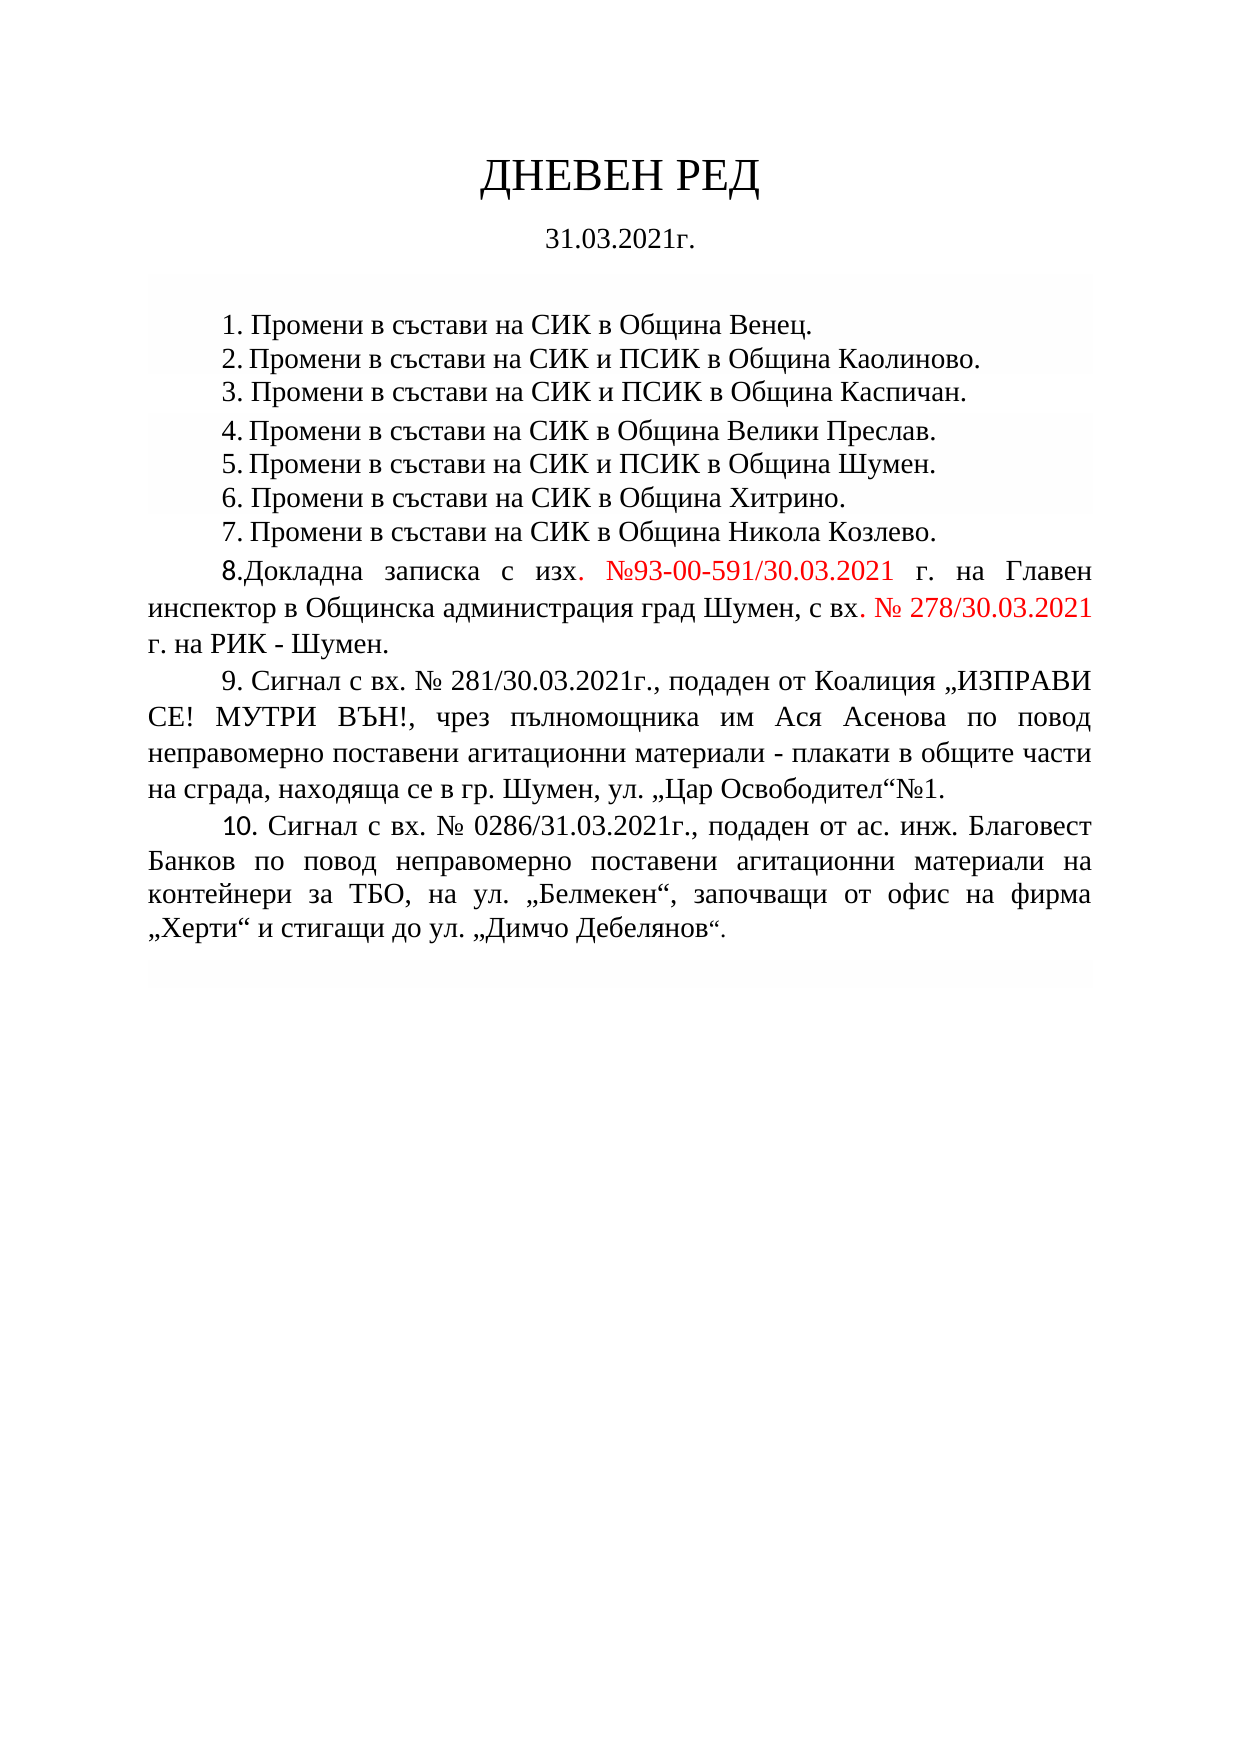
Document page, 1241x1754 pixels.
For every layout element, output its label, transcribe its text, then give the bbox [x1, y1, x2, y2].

text ДНЕВЕН РЕД [148, 148, 1093, 200]
text 6. Промени в състави на СИК в Община Хитрино. [148, 480, 1093, 514]
text 31.03.2021г. [148, 221, 1093, 255]
text 8.Докладна записка с изх. №93-00-591/30.03.2021 г. на Главен инспектор в Общинска администрация град Шумен, с вх. № 278/30.03.2021 г. на РИК - Шумен. [148, 552, 1093, 660]
text 4. Промени в състави на СИК в Община Велики Преслав. [148, 413, 1093, 447]
text 1. Промени в състави на СИК в Община Венец. [148, 307, 1093, 341]
text 10. Сигнал с вх. № 0286/31.03.2021г., подаден от ас. инж. Благовест Банков по повод неправомерно поставени агитационни материали на контейнери за ТБО, на ул. „Белмекен“, започващи от офис на фирма „Херти“ и стигащи до ул. „Димчо Дебелянов“. [148, 807, 1093, 944]
text 3. Промени в състави на СИК и ПСИК в Община Каспичан. [148, 374, 1093, 408]
text 5. Промени в състави на СИК и ПСИК в Община Шумен. [148, 447, 1093, 480]
text 7. Промени в състави на СИК в Община Никола Козлево. [148, 514, 1093, 547]
text 9. Сигнал с вх. № 281/30.03.2021г., подаден от Коалиция „ИЗПРАВИ СЕ! МУТРИ ВЪН!, чрез пълномощника им Ася Асенова по повод неправомерно поставени агитационни материали - плакати в общите части на сграда, находяща се в гр. Шумен, ул. „Цар Освободител“№1. [148, 663, 1093, 805]
text 2. Промени в състави на СИК и ПСИК в Община Каолиново. [148, 341, 1093, 374]
